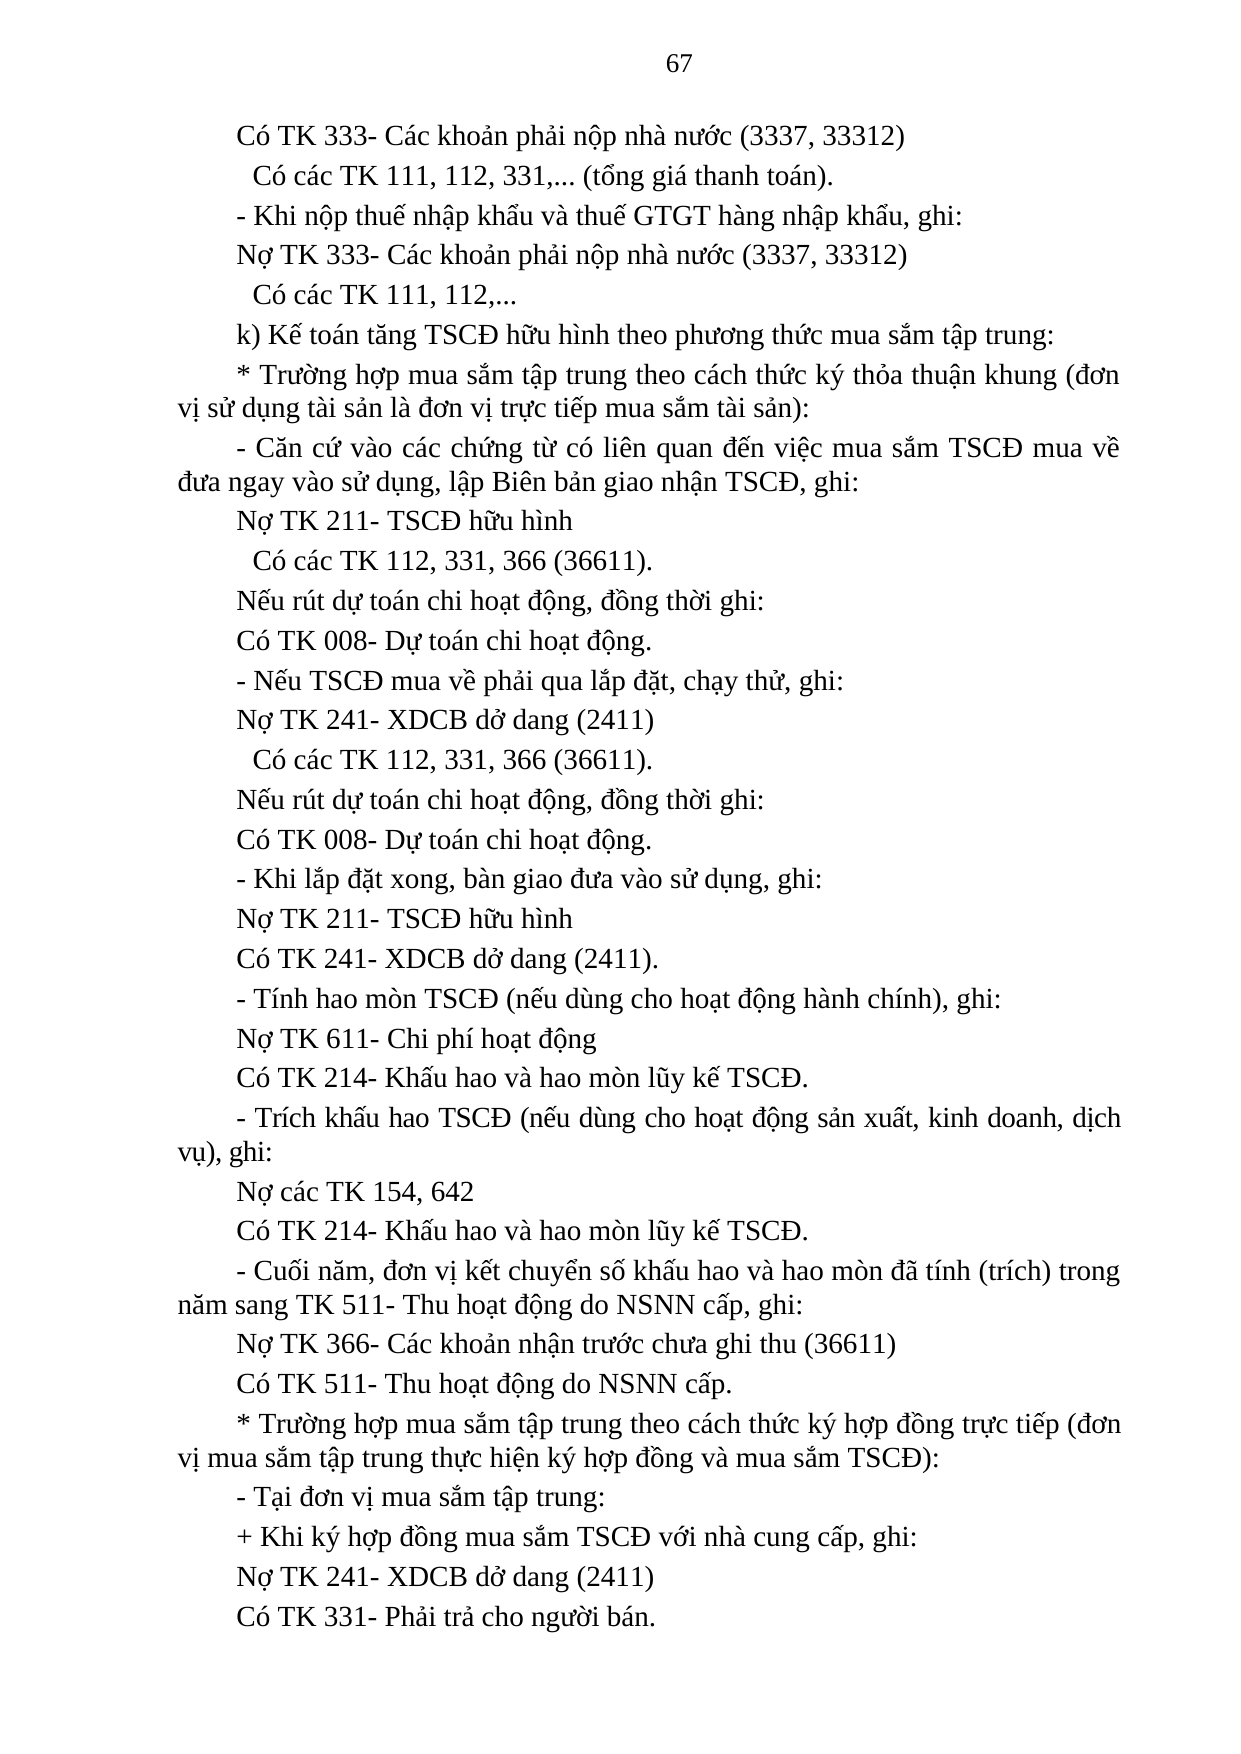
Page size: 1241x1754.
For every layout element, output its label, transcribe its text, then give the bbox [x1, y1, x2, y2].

text * Trường hợp mua sắm tập trung theo cách thức ký thỏa thuận khung (đơn vị sử dụng tài sản là đơn vị trực tiếp mua sắm tài sản): [177, 357, 1122, 424]
text Nếu rút dự toán chi hoạt động, đồng thời ghi: [177, 782, 1122, 816]
text Nợ TK 611- Chi phí hoạt động [177, 1021, 1122, 1054]
text - Tính hao mòn TSCĐ (nếu dùng cho hoạt động hành chính), ghi: [177, 981, 1122, 1014]
text Nợ các TK 154, 642 [177, 1174, 1122, 1207]
text Có TK 008- Dự toán chi hoạt động. [177, 822, 1122, 855]
text Có các TK 111, 112,... [177, 277, 1122, 311]
text k) Kế toán tăng TSCĐ hữu hình theo phương thức mua sắm tập trung: [177, 317, 1122, 351]
text Nợ TK 333- Các khoản phải nộp nhà nước (3337, 33312) [177, 237, 1122, 271]
text Có các TK 112, 331, 366 (36611). [177, 543, 1122, 577]
text Có TK 008- Dự toán chi hoạt động. [177, 623, 1122, 656]
text + Khi ký hợp đồng mua sắm TSCĐ với nhà cung cấp, ghi: [177, 1519, 1122, 1553]
text * Trường hợp mua sắm tập trung theo cách thức ký hợp đồng trực tiếp (đơn vị mua sắm tập trung thực hiện ký hợp đồng và mua sắm TSCĐ): [177, 1406, 1122, 1473]
text Có các TK 111, 112, 331,... (tổng giá thanh toán). [177, 158, 1122, 191]
text - Tại đơn vị mua sắm tập trung: [177, 1479, 1122, 1513]
text - Nếu TSCĐ mua về phải qua lắp đặt, chạy thử, ghi: [177, 663, 1122, 696]
text Có TK 214- Khấu hao và hao mòn lũy kế TSCĐ. [177, 1061, 1122, 1094]
text - Khi nộp thuế nhập khẩu và thuế GTGT hàng nhập khẩu, ghi: [177, 198, 1122, 231]
text Nợ TK 366- Các khoản nhận trước chưa ghi thu (36611) [177, 1327, 1122, 1360]
text Nợ TK 211- TSCĐ hữu hình [177, 901, 1122, 935]
text Nợ TK 241- XDCB dở dang (2411) [177, 702, 1122, 736]
text Có các TK 112, 331, 366 (36611). [177, 742, 1122, 776]
text - Căn cứ vào các chứng từ có liên quan đến việc mua sắm TSCĐ mua về đưa ngay vào sử dụng, lập Biên bản giao nhận TSCĐ, ghi: [177, 430, 1122, 497]
text Có TK 511- Thu hoạt động do NSNN cấp. [177, 1366, 1122, 1400]
text - Trích khấu hao TSCĐ (nếu dùng cho hoạt động sản xuất, kinh doanh, dịch vụ), ghi: [177, 1100, 1122, 1167]
text Nợ TK 241- XDCB dở dang (2411) [177, 1559, 1122, 1593]
text Nợ TK 211- TSCĐ hữu hình [177, 503, 1122, 537]
text - Cuối năm, đơn vị kết chuyển số khấu hao và hao mòn đã tính (trích) trong năm sang TK 511- Thu hoạt động do NSNN cấp, ghi: [177, 1253, 1122, 1320]
text Có TK 331- Phải trả cho người bán. [177, 1599, 1122, 1632]
text Có TK 241- XDCB dở dang (2411). [177, 941, 1122, 975]
text Có TK 214- Khấu hao và hao mòn lũy kế TSCĐ. [177, 1213, 1122, 1247]
text - Khi lắp đặt xong, bàn giao đưa vào sử dụng, ghi: [177, 862, 1122, 895]
text Nếu rút dự toán chi hoạt động, đồng thời ghi: [177, 583, 1122, 617]
text Có TK 333- Các khoản phải nộp nhà nước (3337, 33312) [177, 118, 1122, 152]
